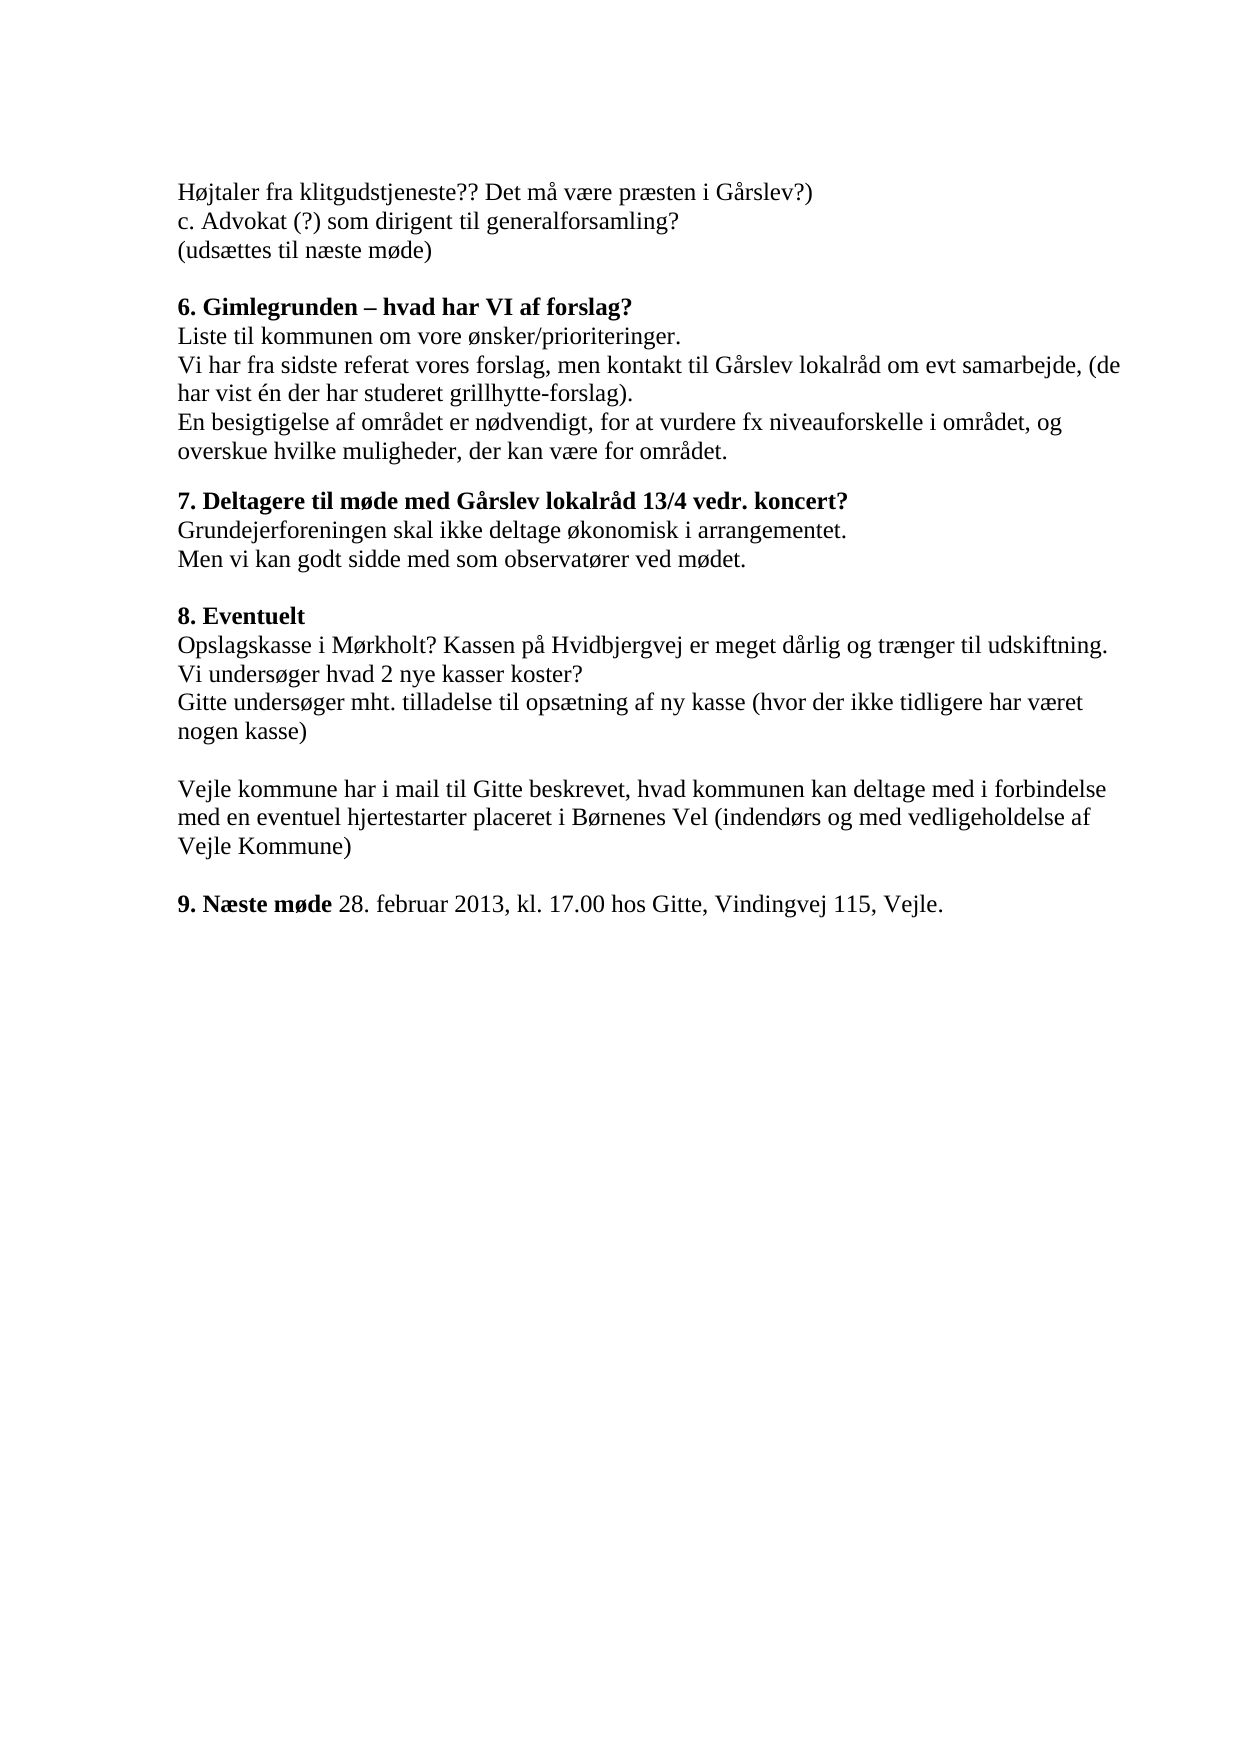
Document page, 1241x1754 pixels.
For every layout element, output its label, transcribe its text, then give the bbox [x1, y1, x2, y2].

text 6. Gimlegrunden – hvad har VI af forslag? Liste til kommunen om vore ønsker/prioriteringer. [177, 292, 1122, 350]
text Vejle kommune har i mail til Gitte beskrevet, hvad kommunen kan deltage med i forbindelse med en eventuel hjertestarter placeret i Børnenes Vel (indendørs og med vedligeholdelse af Vejle Kommune) [177, 774, 1122, 860]
text Vi har fra sidste referat vores forslag, men kontakt til Gårslev lokalråd om evt samarbejde, (de har vist én der har studeret grillhytte-forslag). [177, 350, 1122, 407]
text Grundejerforeningen skal ikke deltage økonomisk i arrangementet. Men vi kan godt sidde med som observatører ved mødet. [177, 515, 1122, 572]
text (udsættes til næste møde) [177, 235, 1122, 263]
text Opslagskasse i Mørkholt? Kassen på Hvidbjergvej er meget dårlig og trænger til udskiftning. Vi undersøger hvad 2 nye kasser koster? Gitte undersøger mht. tilladelse til opsætning af ny kasse (hvor der ikke tidligere har været nogen kasse) [177, 630, 1122, 745]
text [177, 177, 1122, 235]
text En besigtigelse af området er nødvendigt, for at vurdere fx niveauforskelle i området, og overskue hvilke muligheder, der kan være for området. [177, 407, 1122, 465]
text 9. Næste møde 28. februar 2013, kl. 17.00 hos Gitte, Vindingvej 115, Vejle. [177, 889, 1122, 917]
text 7. Deltagere til møde med Gårslev lokalråd 13/4 vedr. koncert? [177, 486, 1122, 515]
text 8. Eventuelt [177, 601, 1122, 630]
